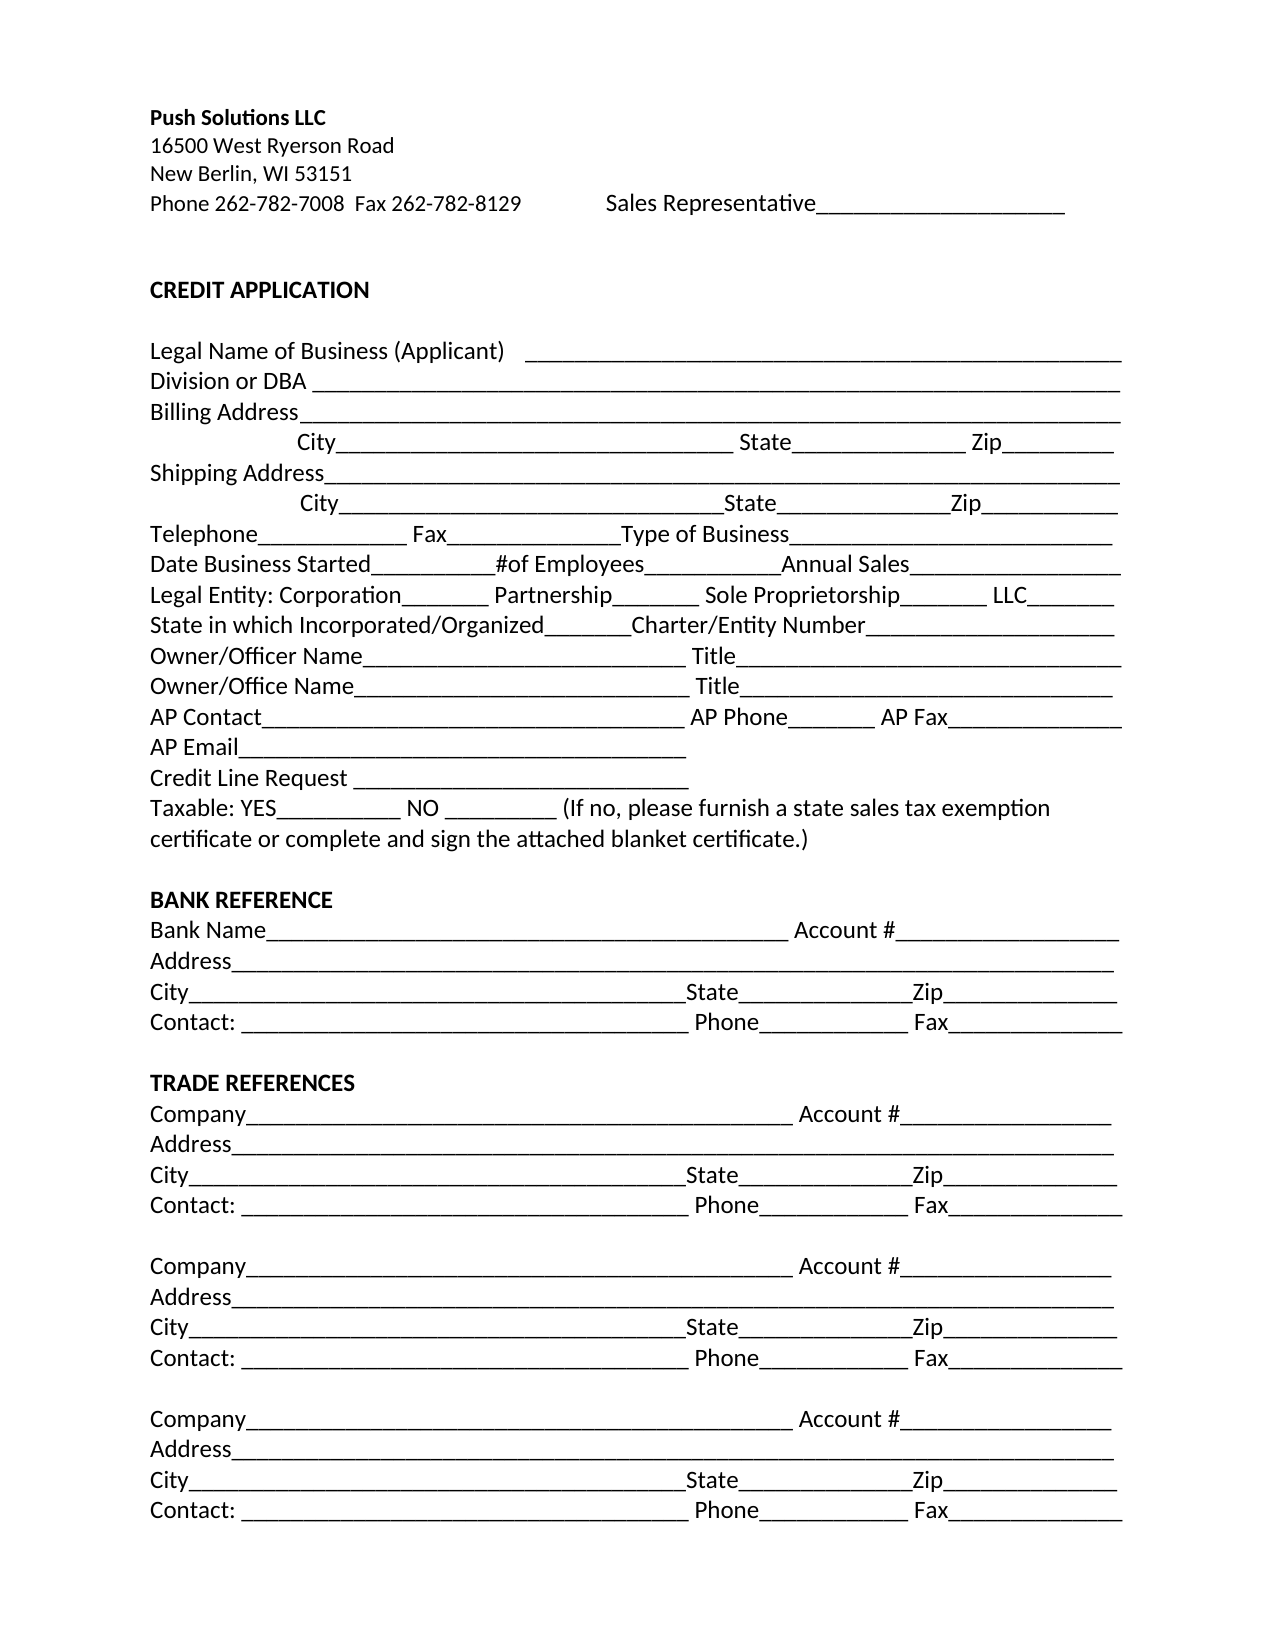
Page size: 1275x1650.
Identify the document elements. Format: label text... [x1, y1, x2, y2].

text Credit Line Request ___________________________ [150, 762, 1125, 793]
text Address_______________________________________________________________________ [150, 1281, 1125, 1311]
text Contact: ____________________________________ Phone____________ Fax______________ [150, 1494, 1125, 1525]
text 16500 West Ryerson Road [150, 131, 1125, 159]
text Address_______________________________________________________________________ [150, 1433, 1125, 1464]
text Contact: ____________________________________ Phone____________ Fax______________ [150, 1189, 1125, 1220]
text AP Email____________________________________ [150, 732, 1125, 762]
text Push Solutions LLC [150, 103, 1125, 131]
text Date Business Started__________#of Employees___________Annual Sales_________________ [150, 548, 1125, 579]
text Company____________________________________________ Account #_________________ [150, 1098, 1125, 1128]
text Shipping Address________________________________________________________________ [150, 457, 1125, 487]
text Address_______________________________________________________________________ [150, 1128, 1125, 1159]
text Contact: ____________________________________ Phone____________ Fax______________ [150, 1006, 1125, 1037]
text TRADE REFERENCES [150, 1067, 1125, 1098]
text Legal Name of Business (Applicant) ________________________________________________ [150, 335, 1125, 365]
text City________________________________ State______________ Zip_________ [150, 426, 1125, 457]
text Division or DBA _________________________________________________________________ [150, 365, 1125, 396]
text AP Contact__________________________________ AP Phone_______ AP Fax______________ [150, 701, 1125, 732]
text Contact: ____________________________________ Phone____________ Fax______________ [150, 1342, 1125, 1372]
text Bank Name__________________________________________ Account #__________________ [150, 915, 1125, 945]
text Legal Entity: Corporation_______ Partnership_______ Sole Proprietorship_______ LLC_______ [150, 579, 1125, 609]
text Owner/Office Name___________________________ Title______________________________ [150, 671, 1125, 701]
text Billing Address __________________________________________________________________ [150, 396, 1125, 426]
text Taxable: YES__________ NO _________ (If no, please furnish a state sales tax exemption certificate or complete and sign the attached blanket certificate.) [150, 793, 1125, 854]
text Phone 262-782-7008 Fax 262-782-8129 Sales Representative____________________ [150, 187, 1125, 218]
text City_______________________________State______________Zip___________ [150, 487, 1125, 518]
text Owner/Officer Name__________________________ Title_______________________________ [150, 640, 1125, 671]
text City________________________________________State______________Zip______________ [150, 976, 1125, 1006]
text City________________________________________State______________Zip______________ [150, 1464, 1125, 1494]
text State in which Incorporated/Organized_______Charter/Entity Number____________________ [150, 609, 1125, 640]
text BANK REFERENCE [150, 884, 1125, 915]
text CREDIT APPLICATION [150, 274, 1125, 304]
text Company____________________________________________ Account #_________________ [150, 1250, 1125, 1281]
text City________________________________________State______________Zip______________ [150, 1159, 1125, 1189]
text City________________________________________State______________Zip______________ [150, 1311, 1125, 1342]
text New Berlin, WI 53151 [150, 159, 1125, 187]
text Telephone____________ Fax______________Type of Business__________________________ [150, 518, 1125, 548]
text Address_______________________________________________________________________ [150, 945, 1125, 976]
text Company____________________________________________ Account #_________________ [150, 1403, 1125, 1433]
